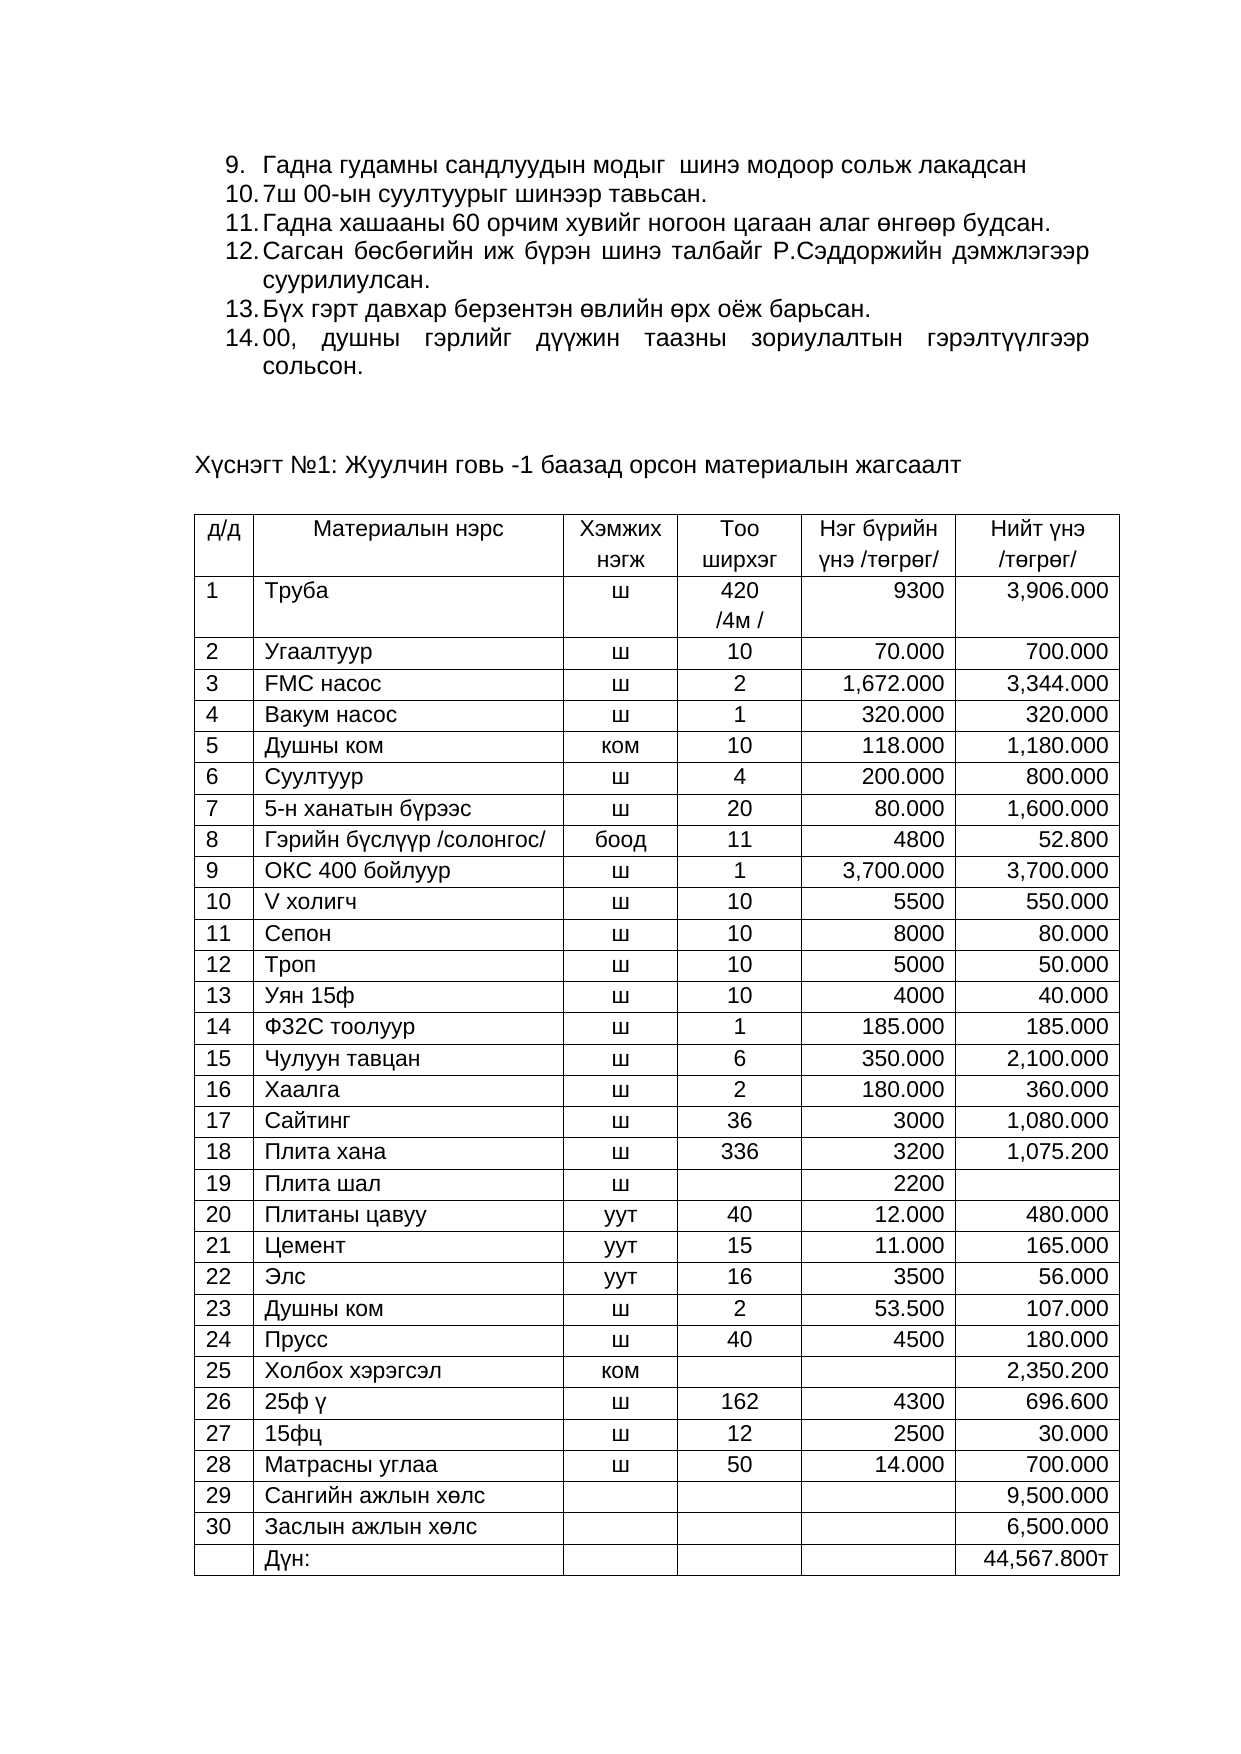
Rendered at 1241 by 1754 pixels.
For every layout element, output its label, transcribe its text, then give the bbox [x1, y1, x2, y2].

table_cell 5-н ханатын бүрээс [254, 795, 563, 825]
table_cell 12 [678, 1420, 801, 1450]
table_cell 11.000 [802, 1232, 955, 1262]
table_cell 185.000 [956, 1013, 1119, 1043]
table_cell 3,700.000 [956, 857, 1119, 887]
table_cell 15фц [254, 1420, 563, 1450]
table_cell 1,672.000 [802, 670, 955, 700]
list Бүх гэрт давхар берзентэн өвлийн өрх оёж барьсан. [225, 294, 1090, 322]
table_cell Чулуун тавцан [254, 1045, 563, 1075]
list Гадна гудамны сандлуудын модыг шинэ модоор сольж лакадсан [225, 150, 1090, 179]
table_cell ш [564, 857, 677, 887]
table_cell 40 [678, 1201, 801, 1231]
table_cell 6,500.000 [956, 1513, 1119, 1543]
table_cell 4300 [802, 1388, 955, 1418]
table_cell 1 [678, 857, 801, 887]
table_cell [678, 1545, 801, 1575]
table_cell Душны ком [254, 1295, 563, 1325]
table_cell ш [564, 1420, 677, 1450]
table_cell 9300 [802, 577, 955, 637]
table_cell ш [564, 888, 677, 918]
table_cell 1 [678, 1013, 801, 1043]
table_cell 56.000 [956, 1263, 1119, 1293]
table_cell [802, 1545, 955, 1575]
table_cell 17 [195, 1107, 253, 1137]
table_cell Плитаны цавуу [254, 1201, 563, 1231]
table_cell боод [564, 826, 677, 856]
table_cell уут [564, 1263, 677, 1293]
table_cell 1,080.000 [956, 1107, 1119, 1137]
table_cell ш [564, 795, 677, 825]
table_cell 80.000 [956, 920, 1119, 950]
table_cell 18 [195, 1138, 253, 1168]
table_cell 2 [195, 638, 253, 668]
table_cell Дүн: [254, 1545, 563, 1575]
table_cell 118.000 [802, 732, 955, 762]
table_cell 10 [195, 888, 253, 918]
table_cell 8 [195, 826, 253, 856]
table_cell 14 [195, 1013, 253, 1043]
table_cell 162 [678, 1388, 801, 1418]
table_cell 10 [678, 638, 801, 668]
table_cell 25 [195, 1357, 253, 1387]
table_cell 28 [195, 1451, 253, 1481]
table_cell 12.000 [802, 1201, 955, 1231]
table_cell 4500 [802, 1326, 955, 1356]
table_cell 12 [195, 951, 253, 981]
table_cell 27 [195, 1420, 253, 1450]
table_cell 30 [195, 1513, 253, 1543]
table_cell ш [564, 1388, 677, 1418]
table_cell [564, 1513, 677, 1543]
table_cell 23 [195, 1295, 253, 1325]
table_cell 30.000 [956, 1420, 1119, 1450]
table_cell 550.000 [956, 888, 1119, 918]
table_cell 29 [195, 1482, 253, 1512]
table_cell 11 [678, 826, 801, 856]
table_cell 20 [195, 1201, 253, 1231]
table_cell ш [564, 1013, 677, 1043]
table_cell [802, 1357, 955, 1387]
table_cell 2 [678, 670, 801, 700]
table_cell Сангийн ажлын хөлс [254, 1482, 563, 1512]
table_cell 44,567.800т [956, 1545, 1119, 1575]
table_cell ком [564, 732, 677, 762]
table_cell 5500 [802, 888, 955, 918]
table_cell Прусс [254, 1326, 563, 1356]
table_cell 180.000 [802, 1076, 955, 1106]
table_cell 4 [195, 701, 253, 731]
table_header Нэг бүрийн үнэ /төгрөг/ [802, 515, 955, 576]
table_header Хэмжих нэгж [564, 515, 677, 576]
table_cell 80.000 [802, 795, 955, 825]
table_cell [678, 1513, 801, 1543]
table_cell 700.000 [956, 1451, 1119, 1481]
table_cell 700.000 [956, 638, 1119, 668]
table_cell 2,100.000 [956, 1045, 1119, 1075]
table_cell ш [564, 1076, 677, 1106]
table_cell 9 [195, 857, 253, 887]
table_cell 185.000 [802, 1013, 955, 1043]
table_cell 3,700.000 [802, 857, 955, 887]
table_cell ш [564, 763, 677, 793]
table_cell 420 /4м / [678, 577, 801, 637]
table_header Тоо ширхэг [678, 515, 801, 576]
table_cell 696.600 [956, 1388, 1119, 1418]
table_cell [956, 1170, 1119, 1200]
table_cell 1 [678, 701, 801, 731]
table_cell Троп [254, 951, 563, 981]
table_cell 50.000 [956, 951, 1119, 981]
table_cell 320.000 [956, 701, 1119, 731]
table_cell 2 [678, 1295, 801, 1325]
table_cell Вакум насос [254, 701, 563, 731]
table_cell 10 [678, 888, 801, 918]
table_cell 21 [195, 1232, 253, 1262]
table_cell [678, 1170, 801, 1200]
text Хүснэгт №1: Жуулчин говь -1 баазад орсон материалын жагсаалт [187, 450, 1090, 479]
table_cell Матрасны углаа [254, 1451, 563, 1481]
table_cell 6 [195, 763, 253, 793]
table_cell 52.800 [956, 826, 1119, 856]
table_cell Уян 15ф [254, 982, 563, 1012]
table_cell Цемент [254, 1232, 563, 1262]
table_cell 3000 [802, 1107, 955, 1137]
table_cell 14.000 [802, 1451, 955, 1481]
table_cell 3 [195, 670, 253, 700]
table_cell ОКС 400 бойлуур [254, 857, 563, 887]
table_cell ш [564, 638, 677, 668]
table_cell Труба [254, 577, 563, 637]
table_cell ком [564, 1357, 677, 1387]
table_cell уут [564, 1201, 677, 1231]
table_cell Ф32С тоолуур [254, 1013, 563, 1043]
table_cell 25ф ү [254, 1388, 563, 1418]
table_cell 10 [678, 951, 801, 981]
list 00, душны гэрлийг дүүжин таазны зориулалтын гэрэлтүүлгээр сольсон. [225, 322, 1090, 380]
table_cell 2500 [802, 1420, 955, 1450]
table_cell Элс [254, 1263, 563, 1293]
table_cell FMC насос [254, 670, 563, 700]
table_cell 1,180.000 [956, 732, 1119, 762]
table_cell уут [564, 1232, 677, 1262]
table_cell ш [564, 1138, 677, 1168]
table_cell 2 [678, 1076, 801, 1106]
table_cell 360.000 [956, 1076, 1119, 1106]
table_cell 15 [678, 1232, 801, 1262]
table_cell 480.000 [956, 1201, 1119, 1231]
table_cell Угаалтуур [254, 638, 563, 668]
table_cell 180.000 [956, 1326, 1119, 1356]
table_cell 70.000 [802, 638, 955, 668]
table_cell Сепон [254, 920, 563, 950]
table_cell ш [564, 1107, 677, 1137]
table_cell 6 [678, 1045, 801, 1075]
table_cell 3,344.000 [956, 670, 1119, 700]
table_cell ш [564, 1451, 677, 1481]
table_cell [802, 1513, 955, 1543]
table_cell 22 [195, 1263, 253, 1293]
table_cell 26 [195, 1388, 253, 1418]
table_cell 1 [195, 577, 253, 637]
table_cell 53.500 [802, 1295, 955, 1325]
table_cell ш [564, 1295, 677, 1325]
table_cell Душны ком [254, 732, 563, 762]
table_cell 20 [678, 795, 801, 825]
table_cell 3500 [802, 1263, 955, 1293]
table_cell 24 [195, 1326, 253, 1356]
table_cell 19 [195, 1170, 253, 1200]
table_cell [678, 1482, 801, 1512]
table_cell 1,600.000 [956, 795, 1119, 825]
table_cell [564, 1545, 677, 1575]
table_cell 4 [678, 763, 801, 793]
list 7ш 00-ын суултуурыг шинээр тавьсан. [225, 179, 1090, 207]
table_cell [195, 1545, 253, 1575]
table_cell ш [564, 1326, 677, 1356]
table_cell ш [564, 951, 677, 981]
table_cell ш [564, 670, 677, 700]
table_cell 11 [195, 920, 253, 950]
table_cell 320.000 [802, 701, 955, 731]
table_cell 7 [195, 795, 253, 825]
table_cell 4000 [802, 982, 955, 1012]
table_header Материалын нэрс [254, 515, 563, 576]
table_cell 800.000 [956, 763, 1119, 793]
table_cell 350.000 [802, 1045, 955, 1075]
list Сагсан бөсбөгийн иж бүрэн шинэ талбайг Р.Сэддоржийн дэмжлэгээр суурилиулсан. [225, 236, 1090, 294]
table_cell 10 [678, 732, 801, 762]
table_cell ш [564, 1045, 677, 1075]
table_cell 40 [678, 1326, 801, 1356]
table_cell Заслын ажлын хөлс [254, 1513, 563, 1543]
table_cell 5 [195, 732, 253, 762]
table_cell 8000 [802, 920, 955, 950]
table_cell 40.000 [956, 982, 1119, 1012]
table_cell [802, 1482, 955, 1512]
table_cell 9,500.000 [956, 1482, 1119, 1512]
table_cell 10 [678, 920, 801, 950]
table_cell 2200 [802, 1170, 955, 1200]
table_cell 3200 [802, 1138, 955, 1168]
table_cell 16 [678, 1263, 801, 1293]
table_cell ш [564, 982, 677, 1012]
table_cell ш [564, 701, 677, 731]
table_cell Гэрийн бүслүүр /солонгос/ [254, 826, 563, 856]
table_cell 107.000 [956, 1295, 1119, 1325]
table_cell Плита хана [254, 1138, 563, 1168]
table_cell 165.000 [956, 1232, 1119, 1262]
table_cell V холигч [254, 888, 563, 918]
table_cell 336 [678, 1138, 801, 1168]
table_cell 15 [195, 1045, 253, 1075]
table_cell Хаалга [254, 1076, 563, 1106]
table_cell [678, 1357, 801, 1387]
table_cell ш [564, 920, 677, 950]
table_header д/д [195, 515, 253, 576]
table_cell Холбох хэрэгсэл [254, 1357, 563, 1387]
table_cell ш [564, 577, 677, 637]
table_cell Суултуур [254, 763, 563, 793]
table_cell 36 [678, 1107, 801, 1137]
table_cell 2,350.200 [956, 1357, 1119, 1387]
table_cell 50 [678, 1451, 801, 1481]
table_cell 10 [678, 982, 801, 1012]
table_cell ш [564, 1170, 677, 1200]
table_cell Сайтинг [254, 1107, 563, 1137]
table_header Нийт үнэ /төгрөг/ [956, 515, 1119, 576]
list Гадна хашааны 60 орчим хувийг ногоон цагаан алаг өнгөөр будсан. [225, 207, 1090, 236]
table_cell Плита шал [254, 1170, 563, 1200]
table_cell 200.000 [802, 763, 955, 793]
table_cell 13 [195, 982, 253, 1012]
table_cell 1,075.200 [956, 1138, 1119, 1168]
table_cell 3,906.000 [956, 577, 1119, 637]
table_cell [564, 1482, 677, 1512]
table_cell 5000 [802, 951, 955, 981]
table_cell 4800 [802, 826, 955, 856]
table_cell 16 [195, 1076, 253, 1106]
